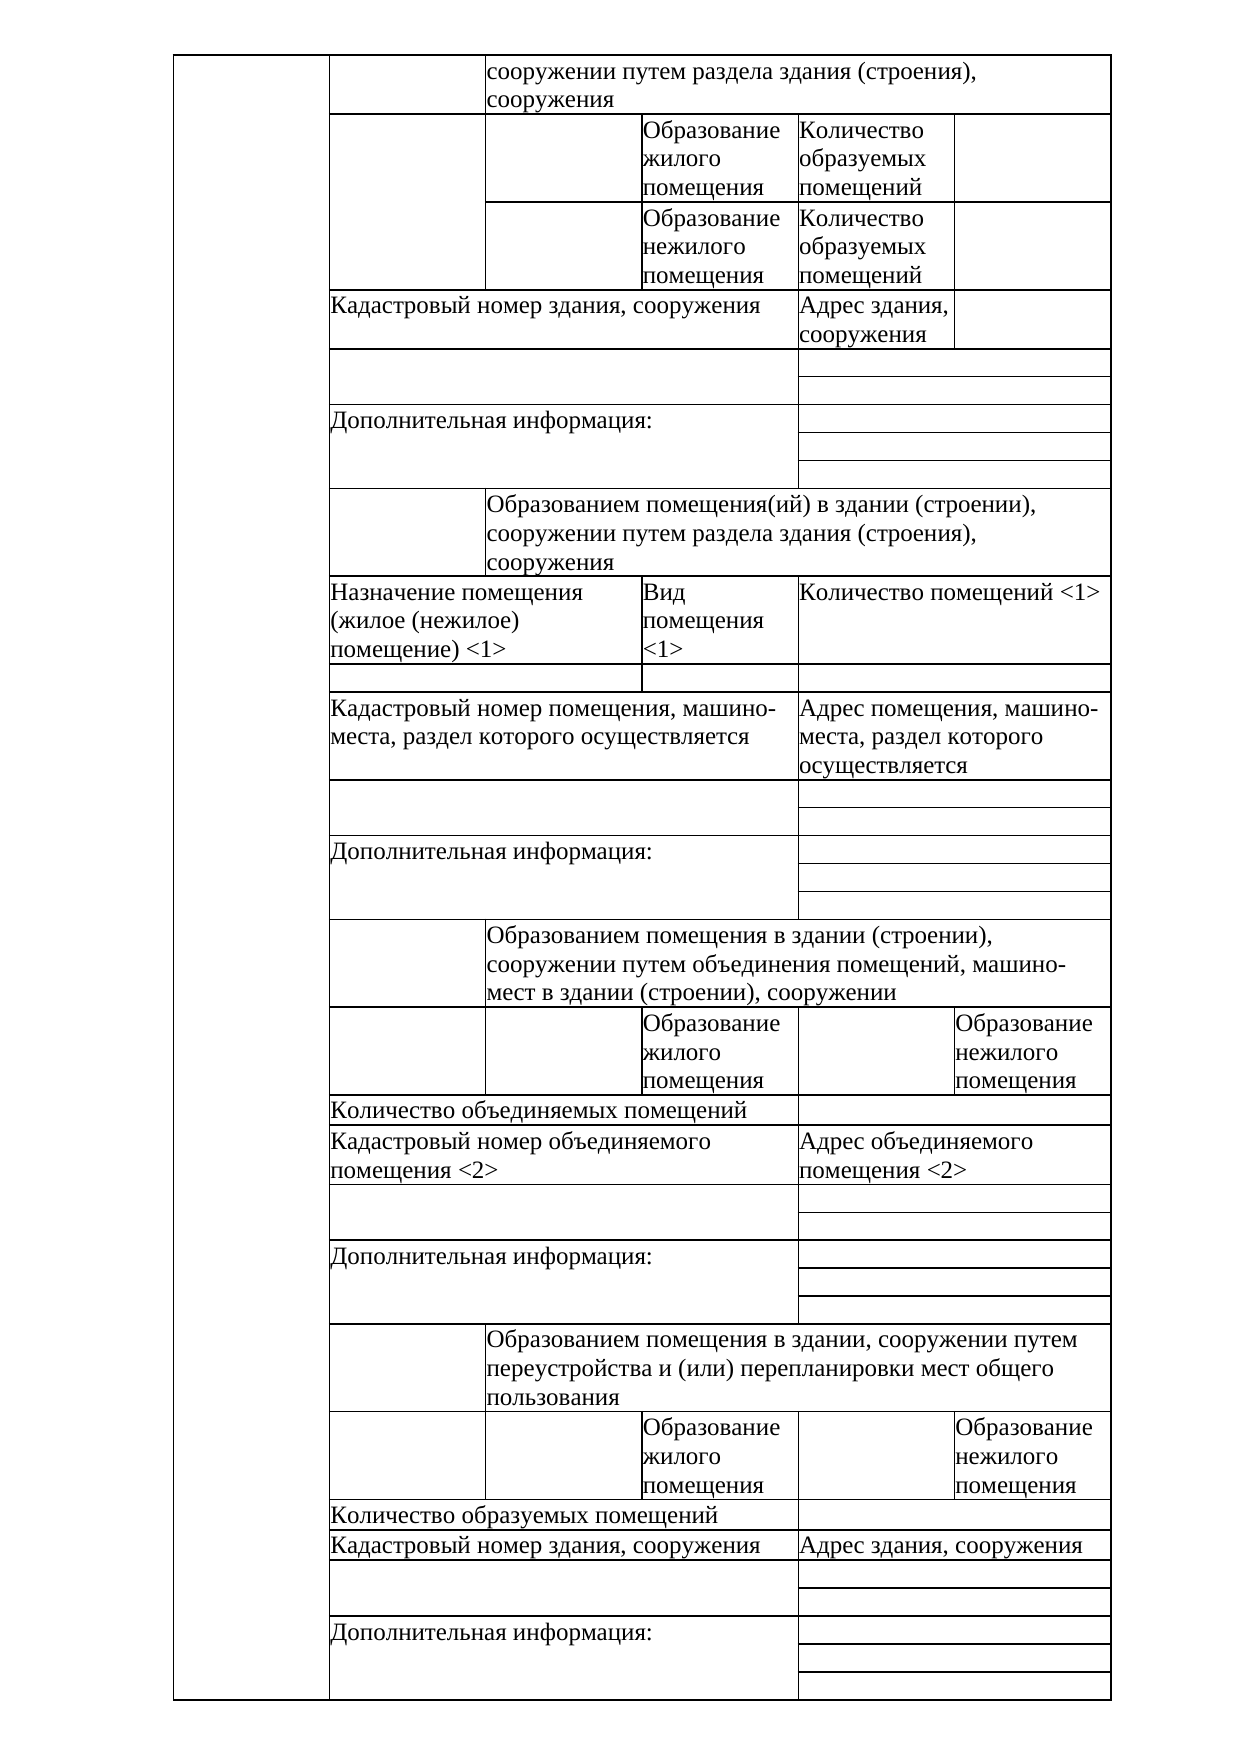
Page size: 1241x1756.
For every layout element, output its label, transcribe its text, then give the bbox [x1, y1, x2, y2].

table_cell [330, 1325, 485, 1411]
table_cell [330, 781, 798, 835]
table_cell [799, 1185, 1110, 1211]
table_cell Количество помещений <1> [799, 577, 1110, 663]
table_cell [955, 203, 1110, 289]
table_cell [955, 115, 1110, 201]
table_cell [799, 1589, 1110, 1615]
table_cell [330, 1185, 798, 1239]
table_cell Образованием помещения(ий) в здании (строении), сооружении путем раздела здания (строения), сооружения [486, 489, 1110, 575]
table_cell Образованием помещения в здании (строении), сооружении путем объединения помещений, машино-мест в здании (строении), сооружении [486, 920, 1110, 1006]
table_cell [799, 1269, 1110, 1295]
table_cell [799, 1096, 1110, 1124]
table_cell Дополнительная информация: [330, 405, 798, 487]
table_cell Вид помещения <1> [643, 577, 798, 663]
table_cell [330, 1561, 798, 1615]
table_cell [486, 1412, 641, 1499]
table_cell [799, 1561, 1110, 1587]
table_cell [486, 1008, 641, 1094]
table_cell [330, 350, 798, 404]
table_cell Количество образуемых помещений [330, 1500, 798, 1529]
table_cell [330, 665, 641, 691]
table_cell Дополнительная информация: [330, 1241, 798, 1323]
table_cell Адрес объединяемого помещения <2> [799, 1126, 1110, 1183]
table_cell [799, 433, 1110, 459]
table_cell [955, 291, 1110, 348]
table_cell [799, 1008, 954, 1094]
table_cell [799, 377, 1110, 404]
table_cell [330, 920, 485, 1006]
table_cell [799, 808, 1110, 835]
table_cell [330, 1008, 485, 1094]
table_cell [799, 1673, 1110, 1699]
table_cell [799, 781, 1110, 807]
table_cell Кадастровый номер объединяемого помещения <2> [330, 1126, 798, 1183]
table_cell [330, 115, 485, 289]
table_cell Адрес здания, сооружения [799, 291, 954, 348]
table_cell Дополнительная информация: [330, 836, 798, 918]
table_cell Количество образуемых помещений [799, 115, 954, 201]
table_cell [799, 1412, 954, 1499]
table_cell [799, 665, 1110, 691]
table_cell [799, 350, 1110, 376]
table_cell Адрес здания, сооружения [799, 1531, 1110, 1559]
table_cell [799, 1241, 1110, 1267]
table_cell Кадастровый номер здания, сооружения [330, 1531, 798, 1559]
table_cell Образование жилого помещения [643, 115, 798, 201]
table_cell [330, 1412, 485, 1499]
table_cell [799, 405, 1110, 432]
table_cell [799, 1645, 1110, 1671]
table_cell [174, 56, 329, 1699]
table_cell Образование жилого помещения [643, 1008, 798, 1094]
table_cell [799, 864, 1110, 891]
table_cell Образование нежилого помещения [643, 203, 798, 289]
table_cell Кадастровый номер помещения, машино-места, раздел которого осуществляется [330, 693, 798, 779]
table_cell [643, 665, 798, 691]
table_cell Дополнительная информация: [330, 1617, 798, 1699]
table_cell [330, 56, 485, 113]
table_cell [799, 461, 1110, 487]
table_cell Адрес помещения, машино-места, раздел которого осуществляется [799, 693, 1110, 779]
table_cell [486, 203, 641, 289]
table_cell Образованием помещения в здании, сооружении путем переустройства и (или) перепланировки мест общего пользования [486, 1325, 1110, 1411]
table_cell [799, 1297, 1110, 1323]
table_cell Назначение помещения (жилое (нежилое) помещение) <1> [330, 577, 641, 663]
table_cell [330, 489, 485, 575]
table_cell [799, 1213, 1110, 1239]
table_cell [799, 1617, 1110, 1643]
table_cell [486, 56, 1110, 113]
table_cell Образование жилого помещения [643, 1412, 798, 1499]
table_cell Количество объединяемых помещений [330, 1096, 798, 1124]
table_cell Образование нежилого помещения [955, 1008, 1110, 1094]
table_cell Образование нежилого помещения [955, 1412, 1110, 1499]
table_cell Кадастровый номер здания, сооружения [330, 291, 798, 348]
table_cell [799, 836, 1110, 863]
table_cell [799, 892, 1110, 918]
table_cell Количество образуемых помещений [799, 203, 954, 289]
table_cell [486, 115, 641, 201]
table_cell [799, 1500, 1110, 1529]
